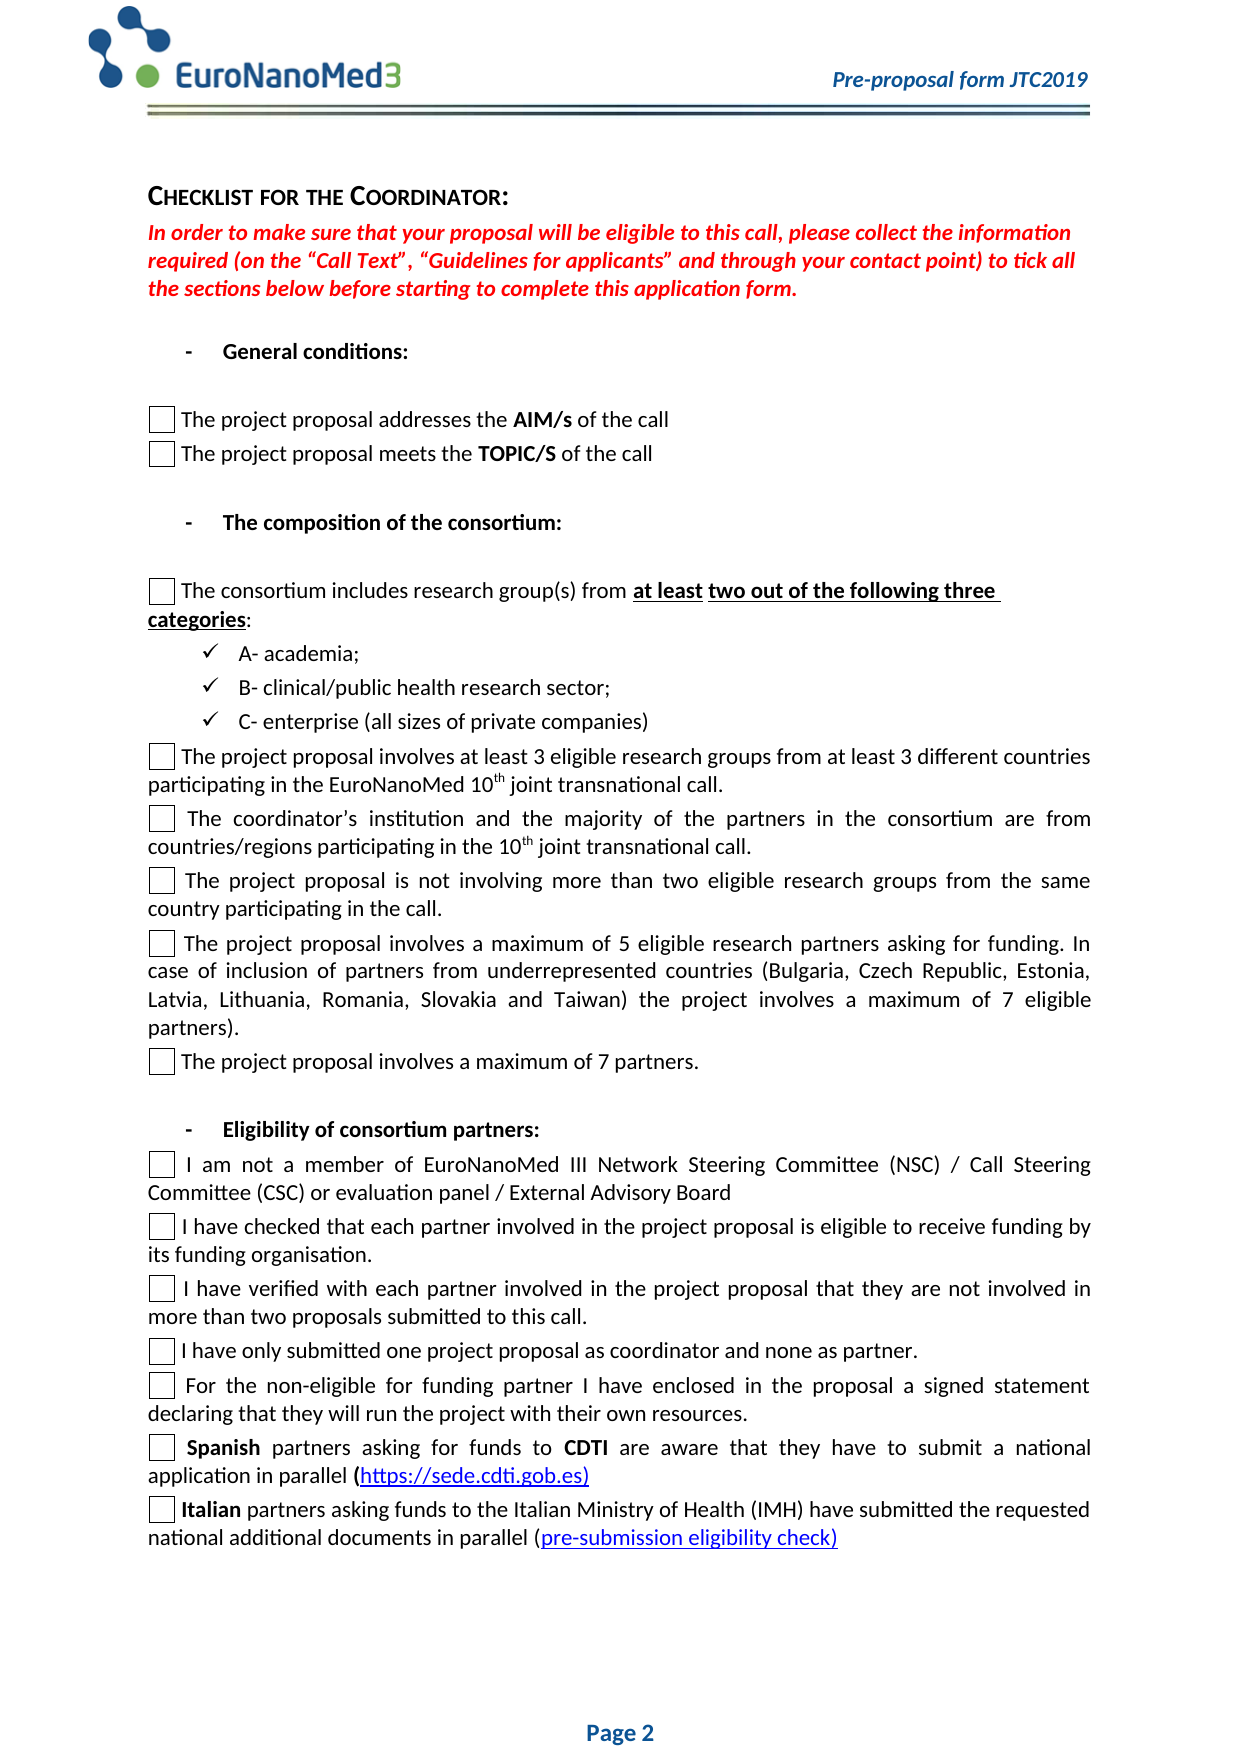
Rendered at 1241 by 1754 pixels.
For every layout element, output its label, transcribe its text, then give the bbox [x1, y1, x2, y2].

text Checklist for the Coordinator: [148, 177, 1093, 212]
text For the non-eligible for funding partner I have enclosed in the proposal a signed statement declaring that they will run the project with their own resources. [148, 1371, 1093, 1427]
list Eligibility of consortium partners: [185, 1116, 1093, 1143]
text The coordinator’s institution and the majority of the partners in the consortium are from countries/regions participating in the 10th joint transnational call. [148, 804, 1093, 860]
text I am not a member of EuroNanoMed III Network Steering Committee (NSC) / Call Steering Committee (CSC) or evaluation panel / External Advisory Board [148, 1150, 1093, 1206]
text The project proposal is not involving more than two eligible research groups from the same country participating in the call. [148, 866, 1093, 922]
picture [88, 6, 401, 88]
picture [145, 103, 1091, 119]
text The project proposal involves a maximum of 7 partners. [148, 1047, 1093, 1075]
list General conditions: [185, 337, 1093, 365]
text The project proposal meets the TOPIC/S of the call [148, 439, 1093, 468]
list The composition of the consortium: [185, 508, 1093, 536]
text The project proposal involves at least 3 eligible research groups from at least 3 different countries participating in the EuroNanoMed 10th joint transnational call. [148, 742, 1093, 798]
text I have verified with each partner involved in the project proposal that they are not involved in more than two proposals submitted to this call. [148, 1274, 1093, 1330]
text Spanish partners asking for funds to CDTI are aware that they have to submit a national application in parallel (https://sede.cdti.gob.es) [148, 1433, 1093, 1489]
list C- enterprise (all sizes of private companies) [201, 707, 1093, 736]
text Italian partners asking funds to the Italian Ministry of Health (IMH) have submitted the requested national additional documents in parallel (pre-submission eligibility check) [148, 1496, 1093, 1552]
text I have only submitted one project proposal as coordinator and none as partner. [148, 1337, 1093, 1365]
text In order to make sure that your proposal will be eligible to this call, please collect the information required (on the “Call Text”, “Guidelines for applicants” and through your contact point) to tick all the sections below before starting to complete this application form. [148, 218, 1093, 302]
list A- academia; [201, 639, 1093, 667]
text The project proposal addresses the AIM/s of the call [148, 405, 1093, 433]
text The project proposal involves a maximum of 5 eligible research partners asking for funding. In case of inclusion of partners from underrepresented countries (Bulgaria, Czech Republic, Estonia, Latvia, Lithuania, Romania, Slovakia and Taiwan) the project involves a maximum of 7 eligible partners). [148, 929, 1093, 1041]
text I have checked that each partner involved in the project proposal is eligible to receive funding by its funding organisation. [148, 1212, 1093, 1268]
text The consortium includes research group(s) from at least two out of the following three categories: [148, 577, 1093, 633]
list B- clinical/public health research sector; [201, 673, 1093, 701]
